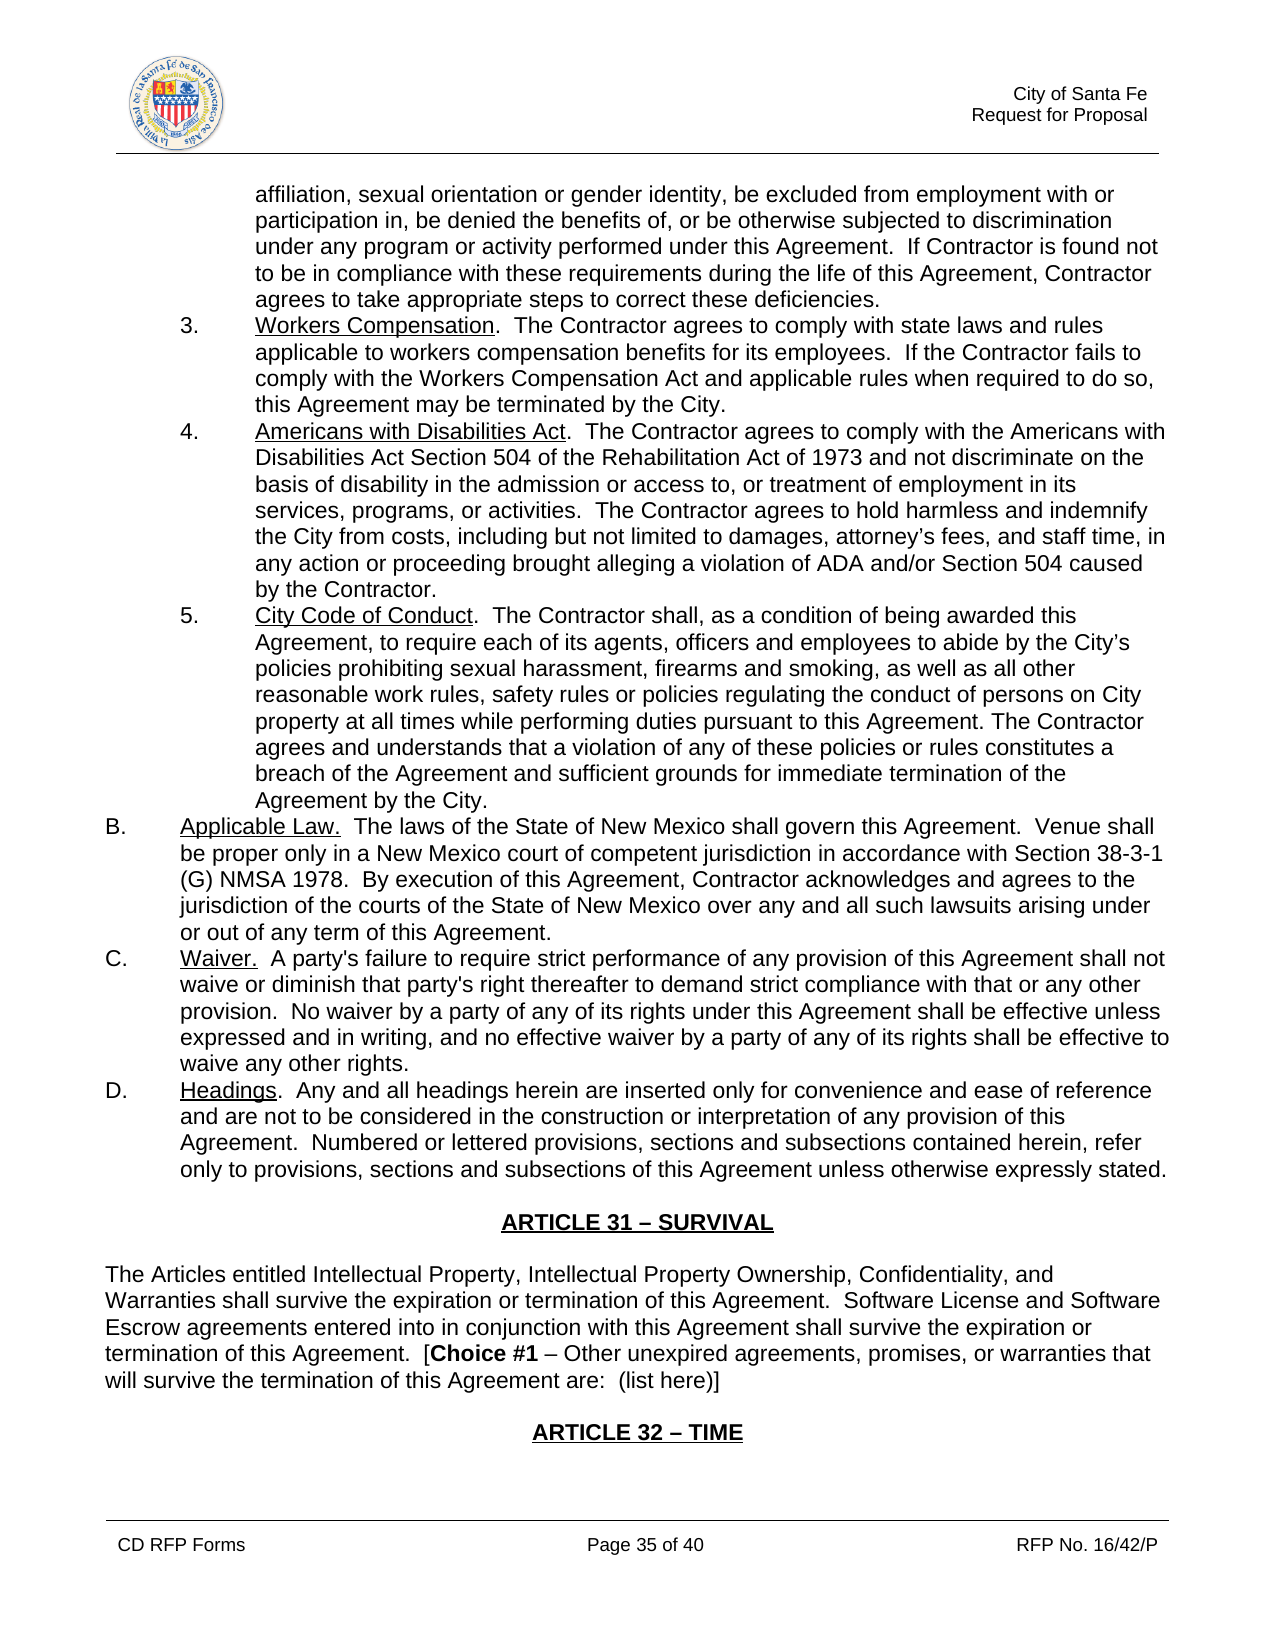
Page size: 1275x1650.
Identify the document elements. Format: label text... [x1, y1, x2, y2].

list Waiver. A party's failure to require strict performance of any provision of this Agreement shall not waive or diminish that party's right thereafter to demand strict compliance with that or any other provision. No waiver by a party of any of its rights under this Agreement shall be effective unless expressed and in writing, and no effective waiver by a party of any of its rights shall be effective to waive any other rights. [105, 945, 1170, 1077]
list Americans with Disabilities Act. The Contractor agrees to comply with the Americans with Disabilities Act Section 504 of the Rehabilitation Act of 1973 and not discriminate on the basis of disability in the admission or access to, or treatment of employment in its services, programs, or activities. The Contractor agrees to hold harmless and indemnify the City from costs, including but not limited to damages, attorney’s fees, and staff time, in any action or proceeding brought alleging a violation of ADA and/or Section 504 caused by the Contractor. [180, 418, 1170, 602]
list City Code of Conduct. The Contractor shall, as a condition of being awarded this Agreement, to require each of its agents, officers and employees to abide by the City’s policies prohibiting sexual harassment, firearms and smoking, as well as all other reasonable work rules, safety rules or policies regulating the conduct of persons on City property at all times while performing duties pursuant to this Agreement. The Contractor agrees and understands that a violation of any of these policies or rules constitutes a breach of the Agreement and sufficient grounds for immediate termination of the Agreement by the City. [180, 602, 1170, 813]
list Applicable Law. The laws of the State of shall govern this Agreement. Venue shall be proper only in a court of competent jurisdiction in accordance with Section 38-3-1 (G) NMSA 1978. By execution of this Agreement, Contractor acknowledges and agrees to the jurisdiction of the courts of the State of over any and all such lawsuits arising under or out of any term of this Agreement. [105, 813, 1170, 945]
list Workers Compensation. The Contractor agrees to comply with state laws and rules applicable to workers compensation benefits for its employees. If the Contractor fails to comply with the Workers Compensation Act and applicable rules when required to do so, this Agreement may be terminated by the City. [180, 312, 1170, 418]
list Headings. Any and all headings herein are inserted only for convenience and ease of reference and are not to be considered in the construction or interpretation of any provision of this Agreement. Numbered or lettered provisions, sections and subsections contained herein, refer only to provisions, sections and subsections of this Agreement unless otherwise expressly stated. [105, 1077, 1170, 1182]
picture [127, 54, 226, 154]
text ARTICLE 32 – TIME [105, 1419, 1170, 1446]
text The Articles entitled Intellectual Property, Intellectual Property Ownership, Confidentiality, and Warranties shall survive the expiration or termination of this Agreement. Software License and Software Escrow agreements entered into in conjunction with this Agreement shall survive the expiration or termination of this Agreement. [Choice #1 – Other unexpired agreements, promises, or warranties that will survive the termination of this Agreement are: (list here)] [105, 1261, 1170, 1393]
text ARTICLE 31 – SURVIVAL [105, 1208, 1170, 1235]
